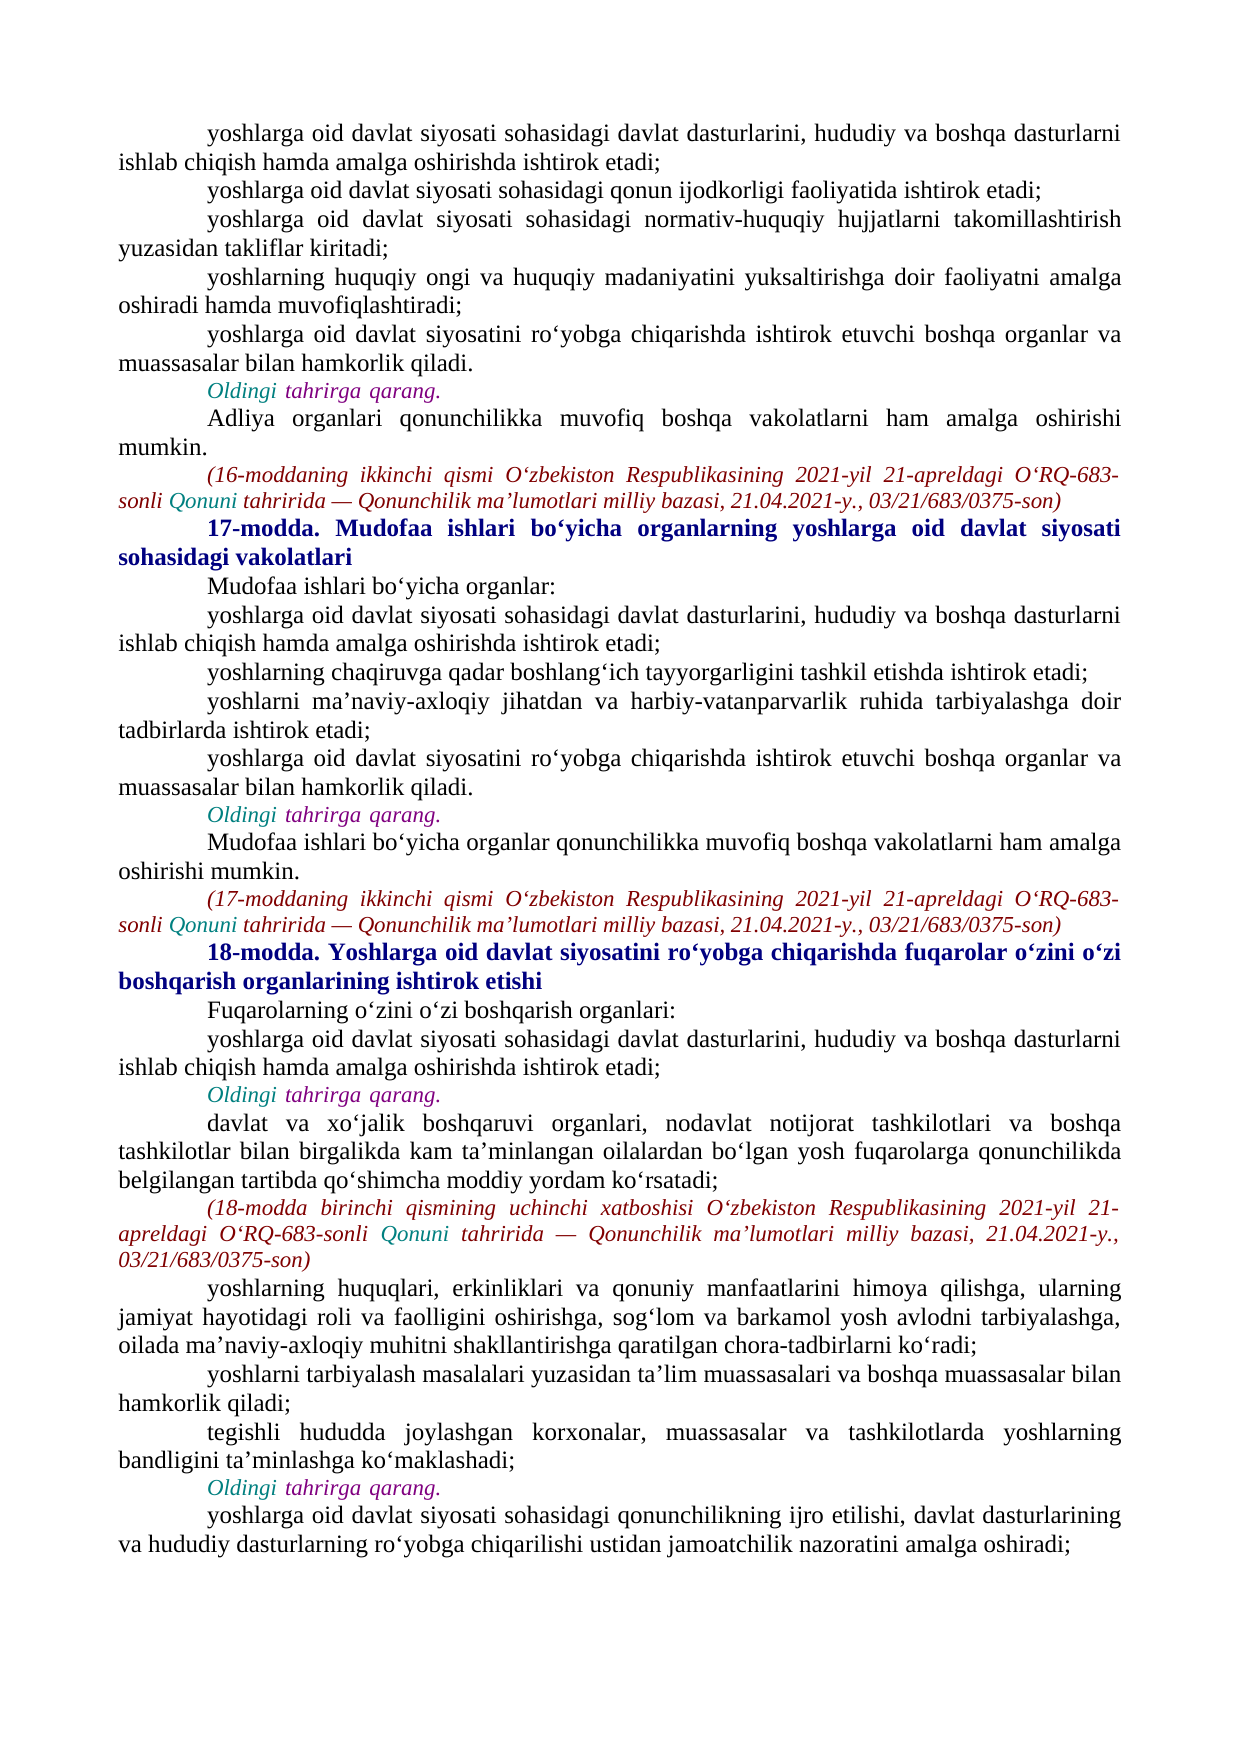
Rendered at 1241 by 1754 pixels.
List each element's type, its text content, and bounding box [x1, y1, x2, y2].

text (17-moddaning ikkinchi qismi O‘zbekiston Respublikasining 2021-yil 21-apreldagi O‘RQ-683-sonli Qonuni tahririda — Qonunchilik ma’lumotlari milliy bazasi, 21.04.2021-y., 03/21/683/0375-son) [118, 885, 1122, 937]
text Oldingi tahrirga qarang. [118, 1474, 1122, 1501]
text yoshlarga oid davlat siyosati sohasidagi normativ-huquqiy hujjatlarni takomillashtirish yuzasidan takliflar kiritadi; [118, 204, 1122, 262]
text Fuqarolarning o‘zini o‘zi boshqarish organlari: [118, 995, 1122, 1024]
text yoshlarga oid davlat siyosati sohasidagi davlat dasturlarini, hududiy va boshqa dasturlarni ishlab chiqish hamda amalga oshirishda ishtirok etadi; [118, 118, 1122, 176]
text yoshlarga oid davlat siyosatini ro‘yobga chiqarishda ishtirok etuvchi boshqa organlar va muassasalar bilan hamkorlik qiladi. [118, 743, 1122, 801]
text (16-moddaning ikkinchi qismi O‘zbekiston Respublikasining 2021-yil 21-apreldagi O‘RQ-683-sonli Qonuni tahririda — Qonunchilik ma’lumotlari milliy bazasi, 21.04.2021-y., 03/21/683/0375-son) [118, 461, 1122, 513]
text Oldingi tahrirga qarang. [118, 801, 1122, 827]
text Adliya organlari qonunchilikka muvofiq boshqa vakolatlarni ham amalga oshirishi mumkin. [118, 403, 1122, 461]
text davlat va xo‘jalik boshqaruvi organlari, nodavlat notijorat tashkilotlari va boshqa tashkilotlar bilan birgalikda kam ta’minlangan oilalardan bo‘lgan yosh fuqarolarga qonunchilikda belgilangan tartibda qo‘shimcha moddiy yordam ko‘rsatadi; [118, 1108, 1122, 1194]
text Mudofaa ishlari bo‘yicha organlar qonunchilikka muvofiq boshqa vakolatlarni ham amalga oshirishi mumkin. [118, 827, 1122, 885]
text (18-modda birinchi qismining uchinchi xatboshisi O‘zbekiston Respublikasining 2021-yil 21-apreldagi O‘RQ-683-sonli Qonuni tahririda — Qonunchilik ma’lumotlari milliy bazasi, 21.04.2021-y., 03/21/683/0375-son) [118, 1194, 1122, 1273]
text yoshlarning huquqiy ongi va huquqiy madaniyatini yuksaltirishga doir faoliyatni amalga oshiradi hamda muvofiqlashtiradi; [118, 262, 1122, 319]
text Oldingi tahrirga qarang. [118, 377, 1122, 403]
text yoshlarni tarbiyalash masalalari yuzasidan ta’lim muassasalari va boshqa muassasalar bilan hamkorlik qiladi; [118, 1359, 1122, 1417]
text yoshlarga oid davlat siyosati sohasidagi davlat dasturlarini, hududiy va boshqa dasturlarni ishlab chiqish hamda amalga oshirishda ishtirok etadi; [118, 1024, 1122, 1081]
text Mudofaa ishlari bo‘yicha organlar: [118, 571, 1122, 600]
text yoshlarning chaqiruvga qadar boshlang‘ich tayyorgarligini tashkil etishda ishtirok etadi; [118, 657, 1122, 686]
text tegishli hududda joylashgan korxonalar, muassasalar va tashkilotlarda yoshlarning bandligini ta’minlashga ko‘maklashadi; [118, 1417, 1122, 1474]
text yoshlarga oid davlat siyosati sohasidagi qonun ijodkorligi faoliyatida ishtirok etadi; [118, 176, 1122, 204]
text yoshlarga oid davlat siyosatini ro‘yobga chiqarishda ishtirok etuvchi boshqa organlar va muassasalar bilan hamkorlik qiladi. [118, 319, 1122, 377]
text 18-modda. Yoshlarga oid davlat siyosatini ro‘yobga chiqarishda fuqarolar o‘zini o‘zi boshqarish organlarining ishtirok etishi [118, 937, 1122, 995]
text Oldingi tahrirga qarang. [118, 1081, 1122, 1108]
text yoshlarning huquqlari, erkinliklari va qonuniy manfaatlarini himoya qilishga, ularning jamiyat hayotidagi roli va faolligini oshirishga, sog‘lom va barkamol yosh avlodni tarbiyalashga, oilada ma’naviy-axloqiy muhitni shakllantirishga qaratilgan chora-tadbirlarni ko‘radi; [118, 1273, 1122, 1359]
text yoshlarga oid davlat siyosati sohasidagi davlat dasturlarini, hududiy va boshqa dasturlarni ishlab chiqish hamda amalga oshirishda ishtirok etadi; [118, 600, 1122, 657]
text 17-modda. Mudofaa ishlari bo‘yicha organlarning yoshlarga oid davlat siyosati sohasidagi vakolatlari [118, 513, 1122, 571]
text yoshlarni ma’naviy-axloqiy jihatdan va harbiy-vatanparvarlik ruhida tarbiyalashga doir tadbirlarda ishtirok etadi; [118, 686, 1122, 743]
text yoshlarga oid davlat siyosati sohasidagi qonunchilikning ijro etilishi, davlat dasturlarining va hududiy dasturlarning ro‘yobga chiqarilishi ustidan jamoatchilik nazoratini amalga oshiradi; [118, 1501, 1122, 1558]
